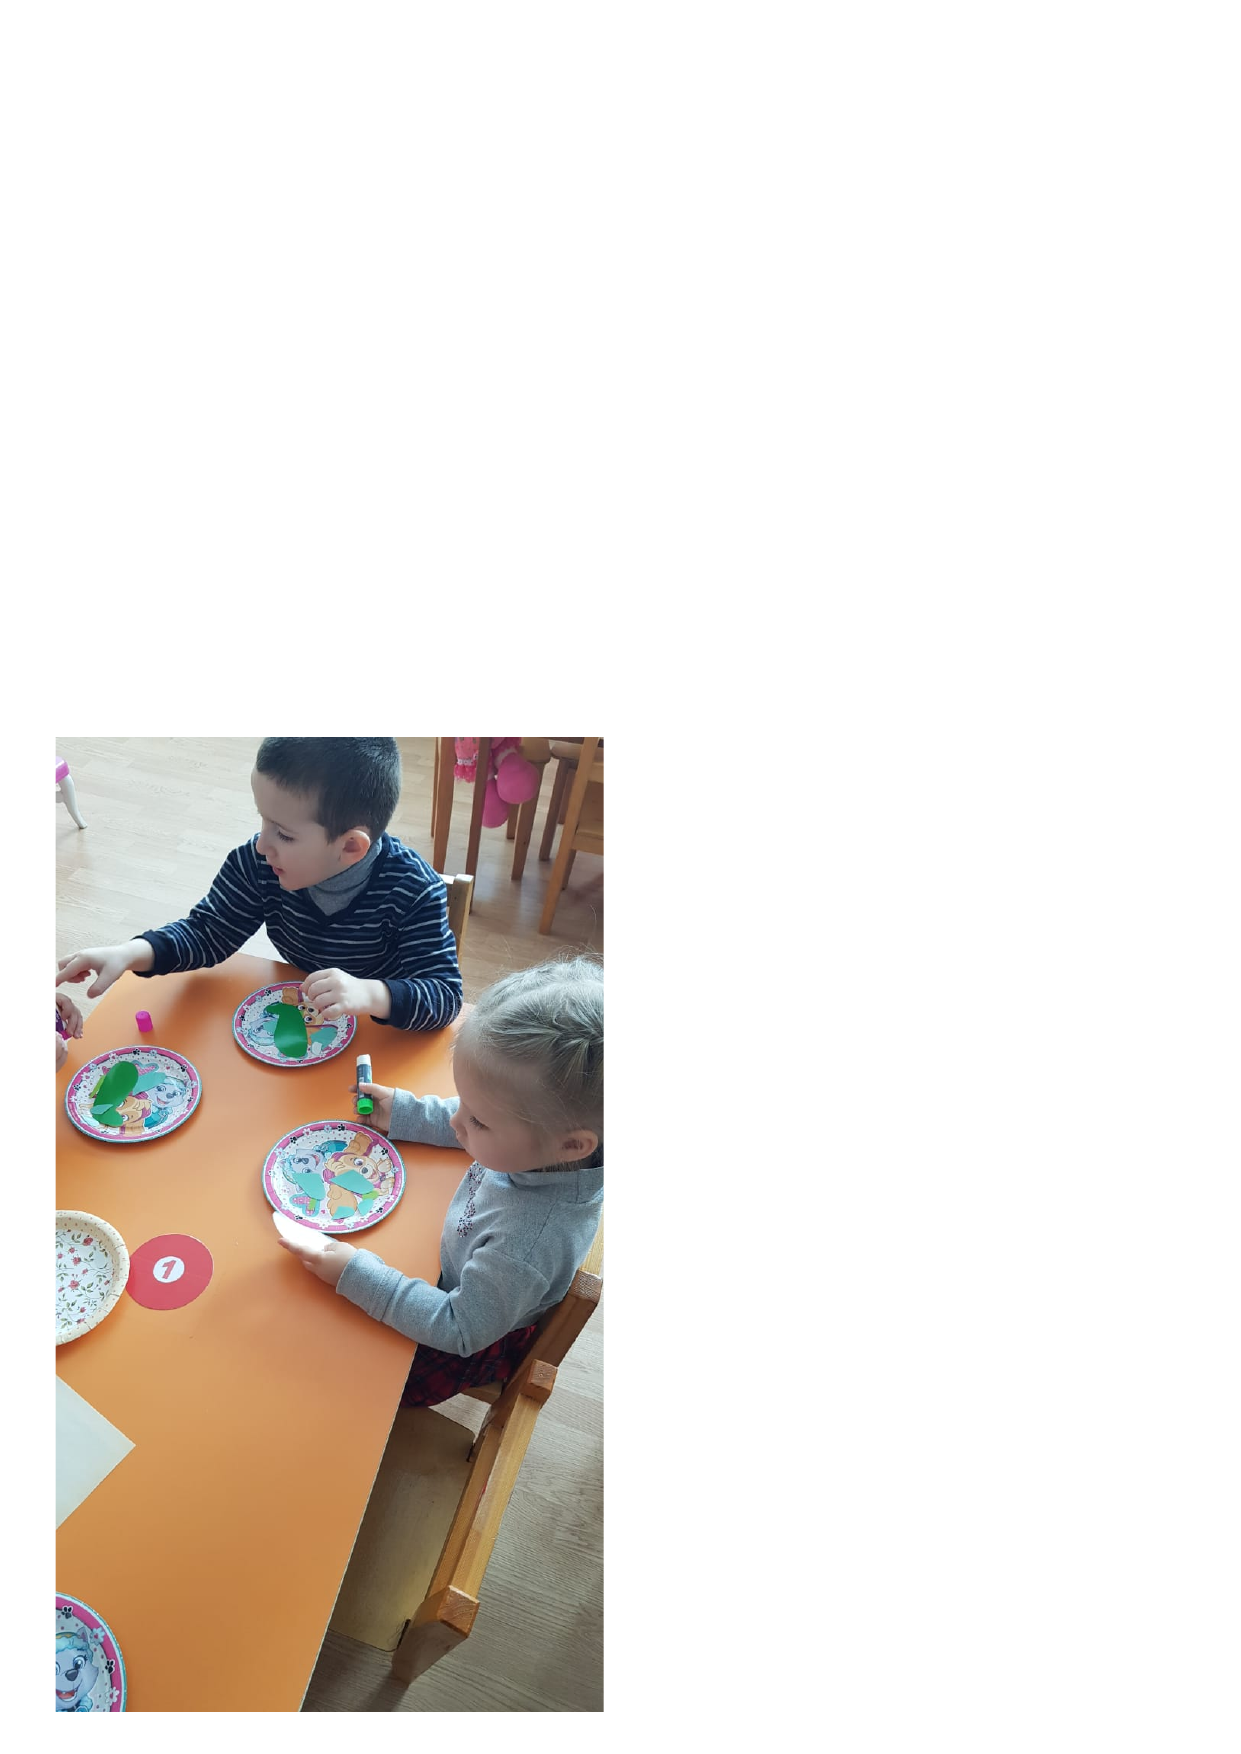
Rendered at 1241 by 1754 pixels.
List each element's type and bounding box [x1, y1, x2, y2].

picture [55, 737, 604, 1712]
